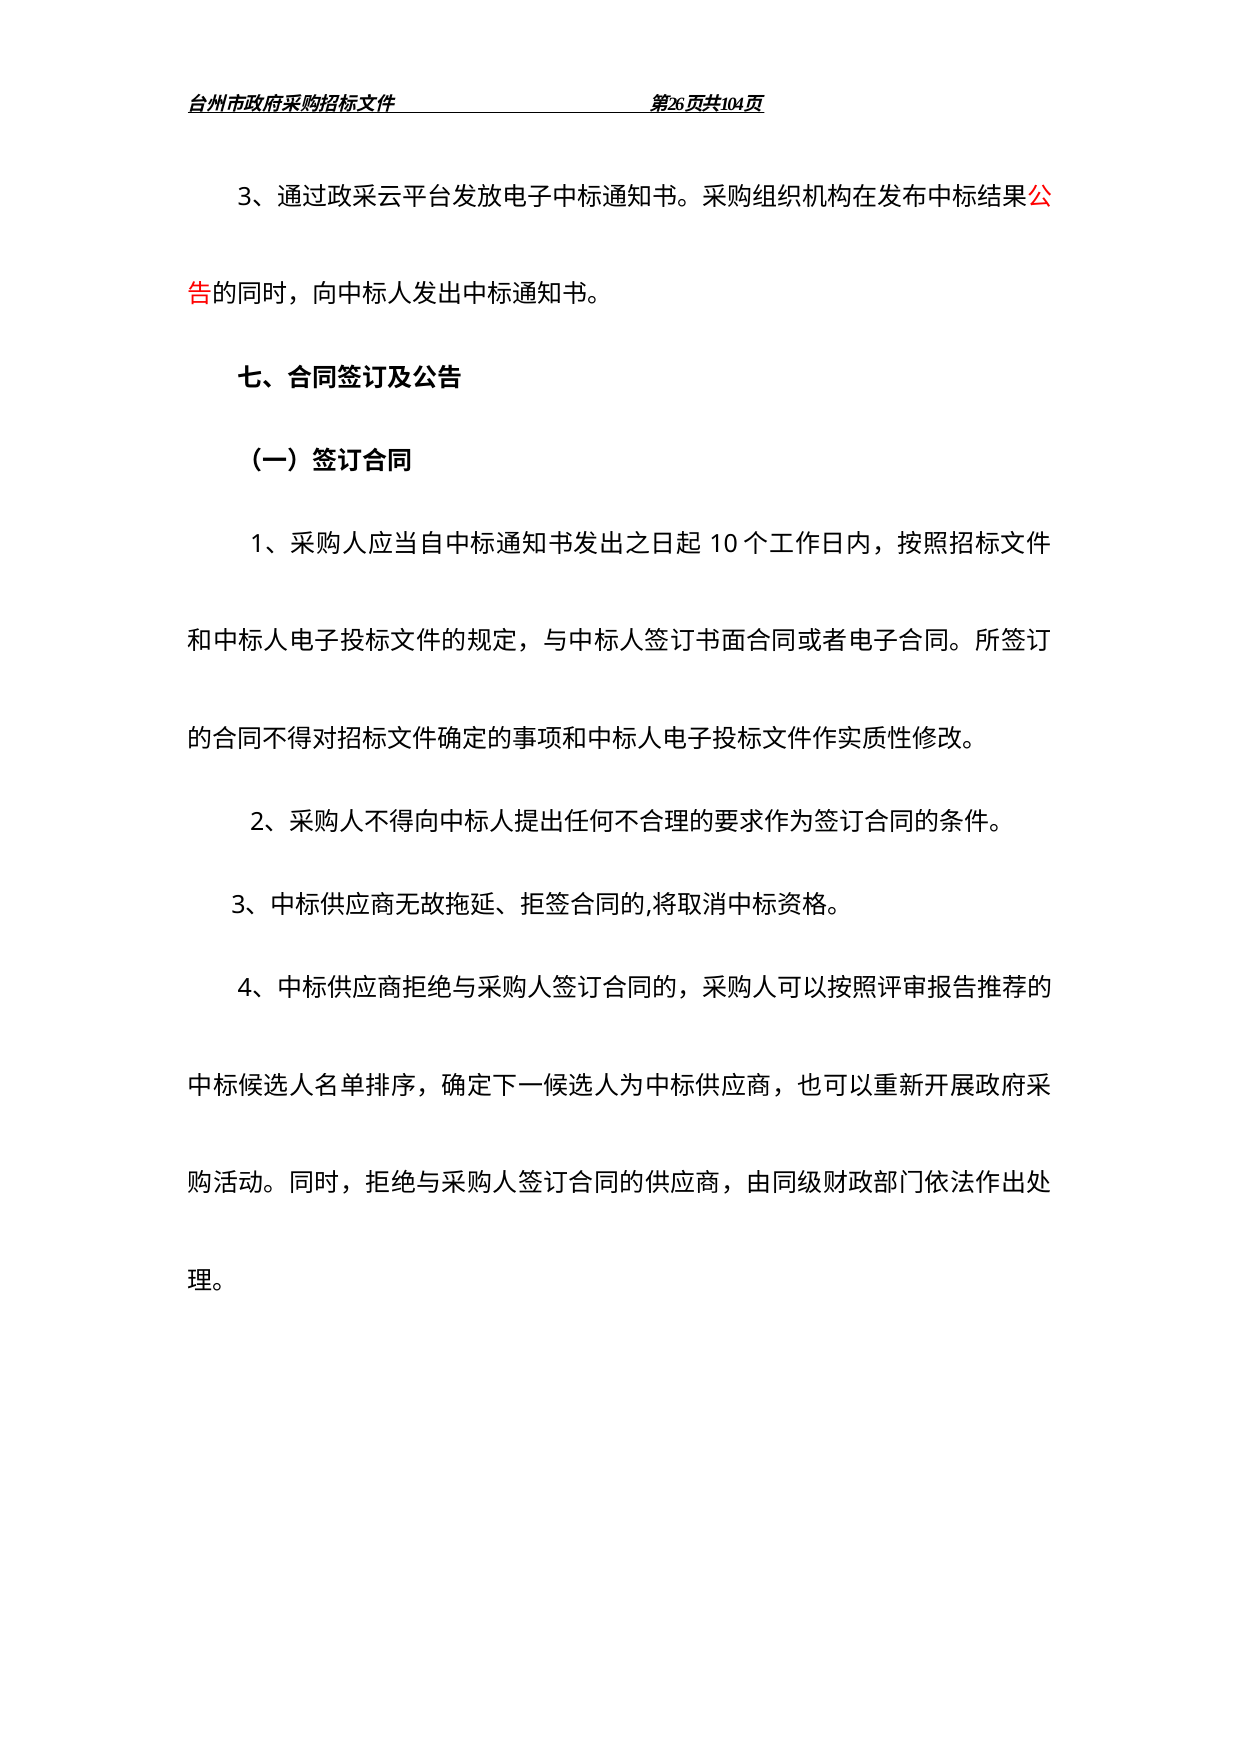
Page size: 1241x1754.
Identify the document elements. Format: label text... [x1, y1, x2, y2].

text 1、采购人应当自中标通知书发出之日起10个工作日内，按照招标文件和中标人电子投标文件的规定，与中标人签订书面合同或者电子合同。所签订的合同不得对招标文件确定的事项和中标人电子投标文件作实质性修改。 [187, 509, 1053, 769]
text 七、合同签订及公告 [187, 343, 1053, 408]
text （一）签订合同 [187, 426, 1053, 491]
text 3、中标供应商无故拖延、拒签合同的,将取消中标资格。 [187, 870, 1053, 935]
text 4、中标供应商拒绝与采购人签订合同的，采购人可以按照评审报告推荐的中标候选人名单排序，确定下一候选人为中标供应商，也可以重新开展政府采购活动。同时，拒绝与采购人签订合同的供应商，由同级财政部门依法作出处理。 [187, 953, 1053, 1311]
text 2、采购人不得向中标人提出任何不合理的要求作为签订合同的条件。 [187, 787, 1053, 852]
text 3、通过政采云平台发放电子中标通知书。采购组织机构在发布中标结果公告的同时，向中标人发出中标通知书。 [187, 162, 1053, 324]
